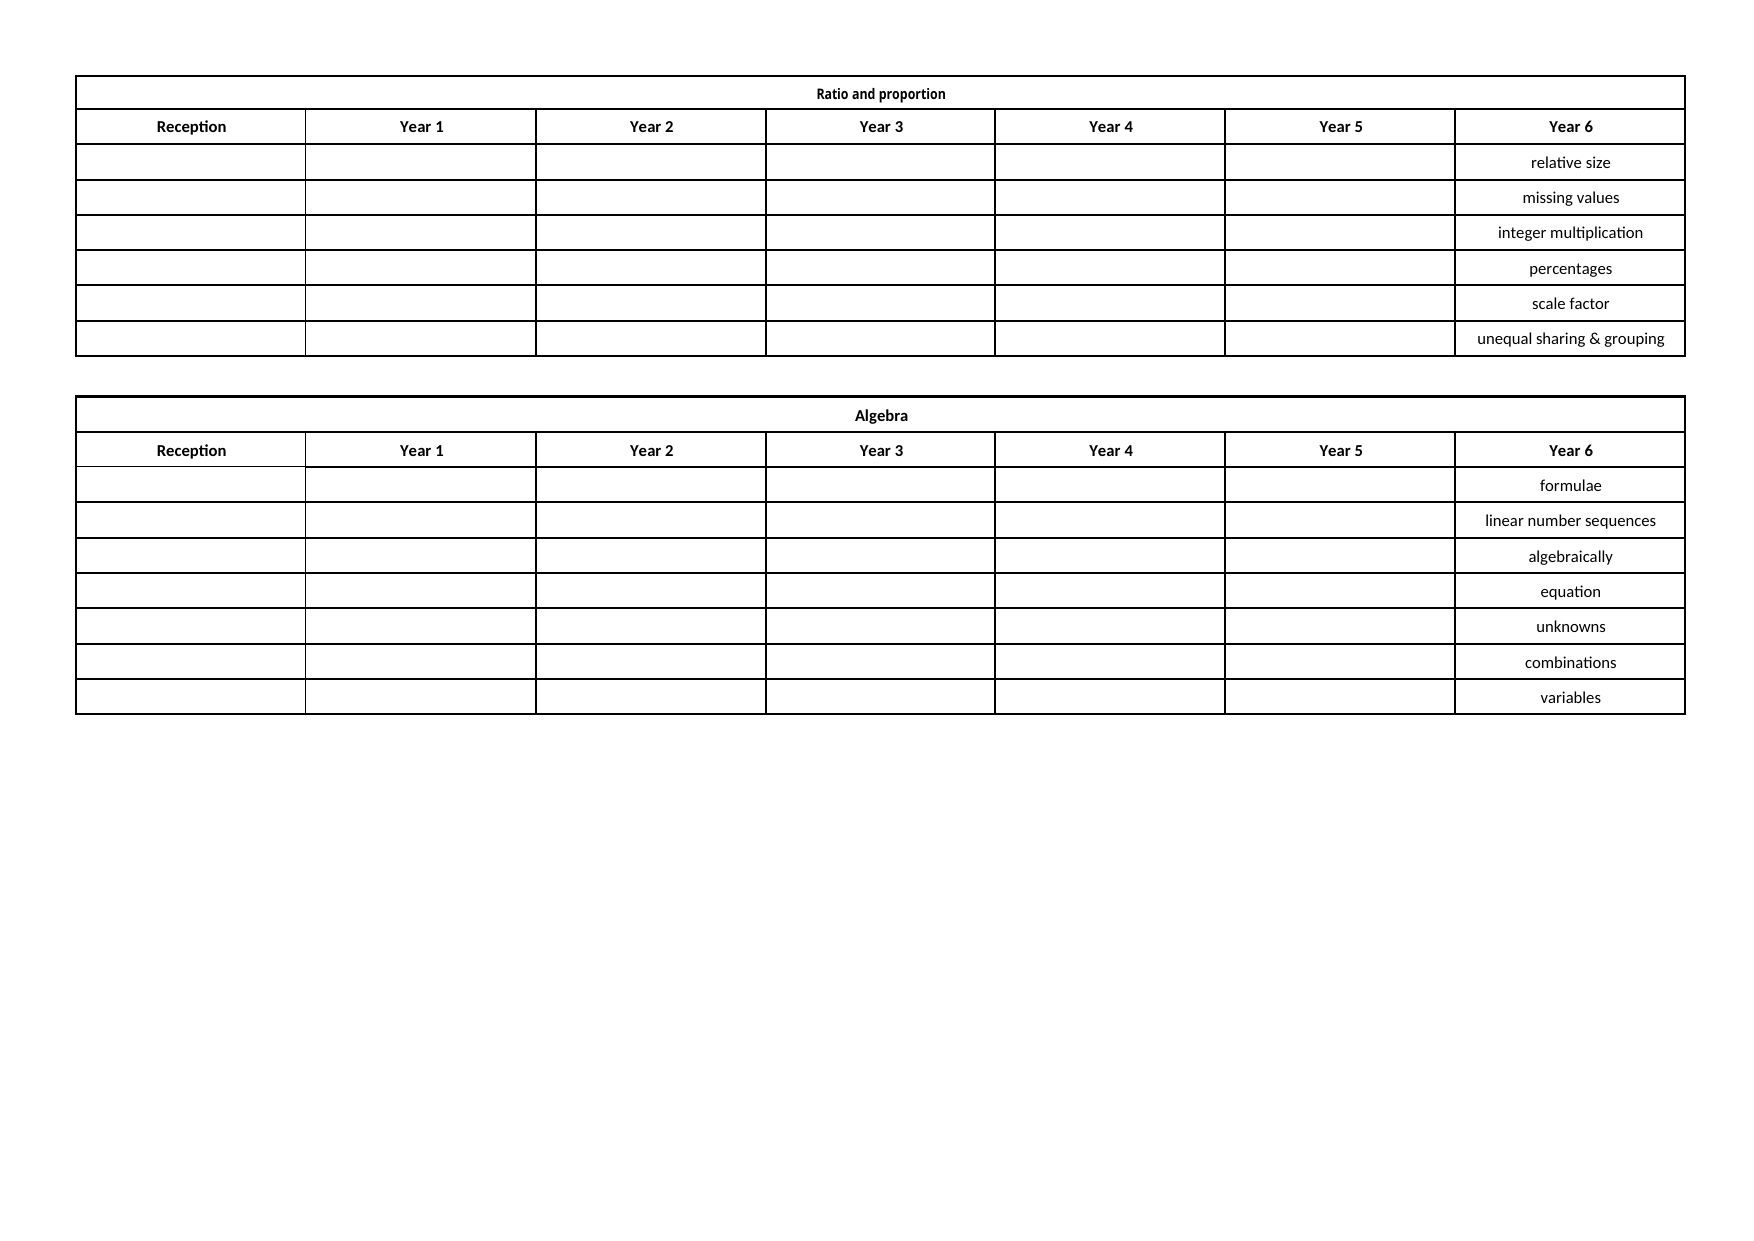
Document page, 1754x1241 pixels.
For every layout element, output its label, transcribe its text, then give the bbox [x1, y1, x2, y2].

table_cell [537, 286, 765, 320]
table_cell [767, 503, 994, 537]
table_cell [1226, 574, 1454, 607]
table_cell [767, 645, 994, 678]
table_header Algebra [77, 398, 1684, 431]
table_cell [537, 145, 765, 178]
table_cell Year 6 [1456, 110, 1684, 143]
table_cell [767, 322, 994, 355]
table_cell Year 3 [767, 433, 994, 466]
table_cell [306, 680, 535, 713]
table_cell [77, 216, 305, 249]
table_cell integer multiplication [1456, 216, 1684, 249]
table_cell Year 5 [1226, 433, 1454, 466]
table_cell [77, 609, 305, 643]
table_cell missing values [1456, 181, 1684, 214]
table_cell relative size [1456, 145, 1684, 178]
table_cell [996, 286, 1224, 320]
table_cell [77, 181, 305, 214]
table_cell [996, 609, 1224, 643]
table_cell [1226, 322, 1454, 355]
table_cell [767, 574, 994, 607]
table_cell scale factor [1456, 286, 1684, 320]
table_cell Year 4 [996, 110, 1224, 143]
table_cell [767, 468, 994, 501]
table_cell [996, 468, 1224, 501]
table_cell linear number sequences [1456, 503, 1684, 537]
table_cell [77, 539, 305, 572]
table_cell [767, 216, 994, 249]
table_cell [996, 322, 1224, 355]
table_cell [306, 181, 535, 214]
table_cell Reception [77, 433, 305, 466]
table_cell [996, 251, 1224, 284]
table_cell [77, 503, 305, 537]
table_cell [996, 503, 1224, 537]
table_cell algebraically [1456, 539, 1684, 572]
table_cell [537, 680, 765, 713]
table_cell [537, 322, 765, 355]
table_cell [996, 680, 1224, 713]
table_cell [537, 609, 765, 643]
table_cell [306, 503, 535, 537]
table_cell [306, 251, 535, 284]
table_cell Year 2 [537, 110, 765, 143]
table_cell Year 6 [1456, 433, 1684, 466]
table_cell [767, 181, 994, 214]
table_cell [1226, 680, 1454, 713]
table_cell Year 1 [306, 433, 535, 466]
table_cell [306, 322, 535, 355]
table_cell [767, 286, 994, 320]
table_cell [77, 467, 305, 501]
table_cell [306, 645, 535, 678]
table_cell combinations [1456, 645, 1684, 678]
table_cell [77, 645, 305, 678]
table_cell unknowns [1456, 609, 1684, 643]
table_cell formulae [1456, 468, 1684, 501]
table_cell [306, 468, 535, 501]
table_cell [77, 574, 305, 607]
table_cell [77, 145, 305, 178]
table_cell variables [1456, 680, 1684, 713]
table_cell [1226, 503, 1454, 537]
table_cell [77, 680, 305, 713]
table_cell [537, 251, 765, 284]
table_cell [1226, 609, 1454, 643]
table_cell [996, 145, 1224, 178]
table_cell Year 1 [306, 110, 535, 143]
table_cell [537, 503, 765, 537]
table_cell Year 5 [1226, 110, 1454, 143]
table_cell [767, 680, 994, 713]
table_header Ratio and proportion [77, 77, 1684, 108]
table_cell [537, 539, 765, 572]
table_cell [306, 539, 535, 572]
table_cell [767, 145, 994, 178]
table_cell equation [1456, 574, 1684, 607]
table_cell [1226, 181, 1454, 214]
table_cell [767, 609, 994, 643]
table_cell [306, 286, 535, 320]
table_cell percentages [1456, 251, 1684, 284]
table_cell [1226, 286, 1454, 320]
table_cell [767, 251, 994, 284]
table_cell [77, 251, 305, 284]
table_cell [996, 645, 1224, 678]
table_cell [996, 216, 1224, 249]
table_cell [306, 574, 535, 607]
table_cell [537, 574, 765, 607]
table_cell Year 3 [767, 110, 994, 143]
table_cell [537, 468, 765, 501]
table_cell unequal sharing & grouping [1456, 322, 1684, 355]
table_cell [1226, 468, 1454, 501]
table_cell Reception [77, 110, 305, 143]
table_cell Year 2 [537, 433, 765, 466]
table_cell [1226, 145, 1454, 178]
table_cell [1226, 216, 1454, 249]
table_cell [996, 539, 1224, 572]
table_cell [1226, 539, 1454, 572]
table_cell [306, 216, 535, 249]
table_cell [1226, 645, 1454, 678]
table_cell [1226, 251, 1454, 284]
table_cell [306, 609, 535, 643]
table_cell [996, 574, 1224, 607]
table_cell [537, 181, 765, 214]
table_cell [77, 322, 305, 355]
table_cell [306, 145, 535, 178]
table_cell [537, 645, 765, 678]
table_cell [537, 216, 765, 249]
table_cell [996, 181, 1224, 214]
table_cell [767, 539, 994, 572]
table_cell Year 4 [996, 433, 1224, 466]
table_cell [77, 286, 305, 320]
